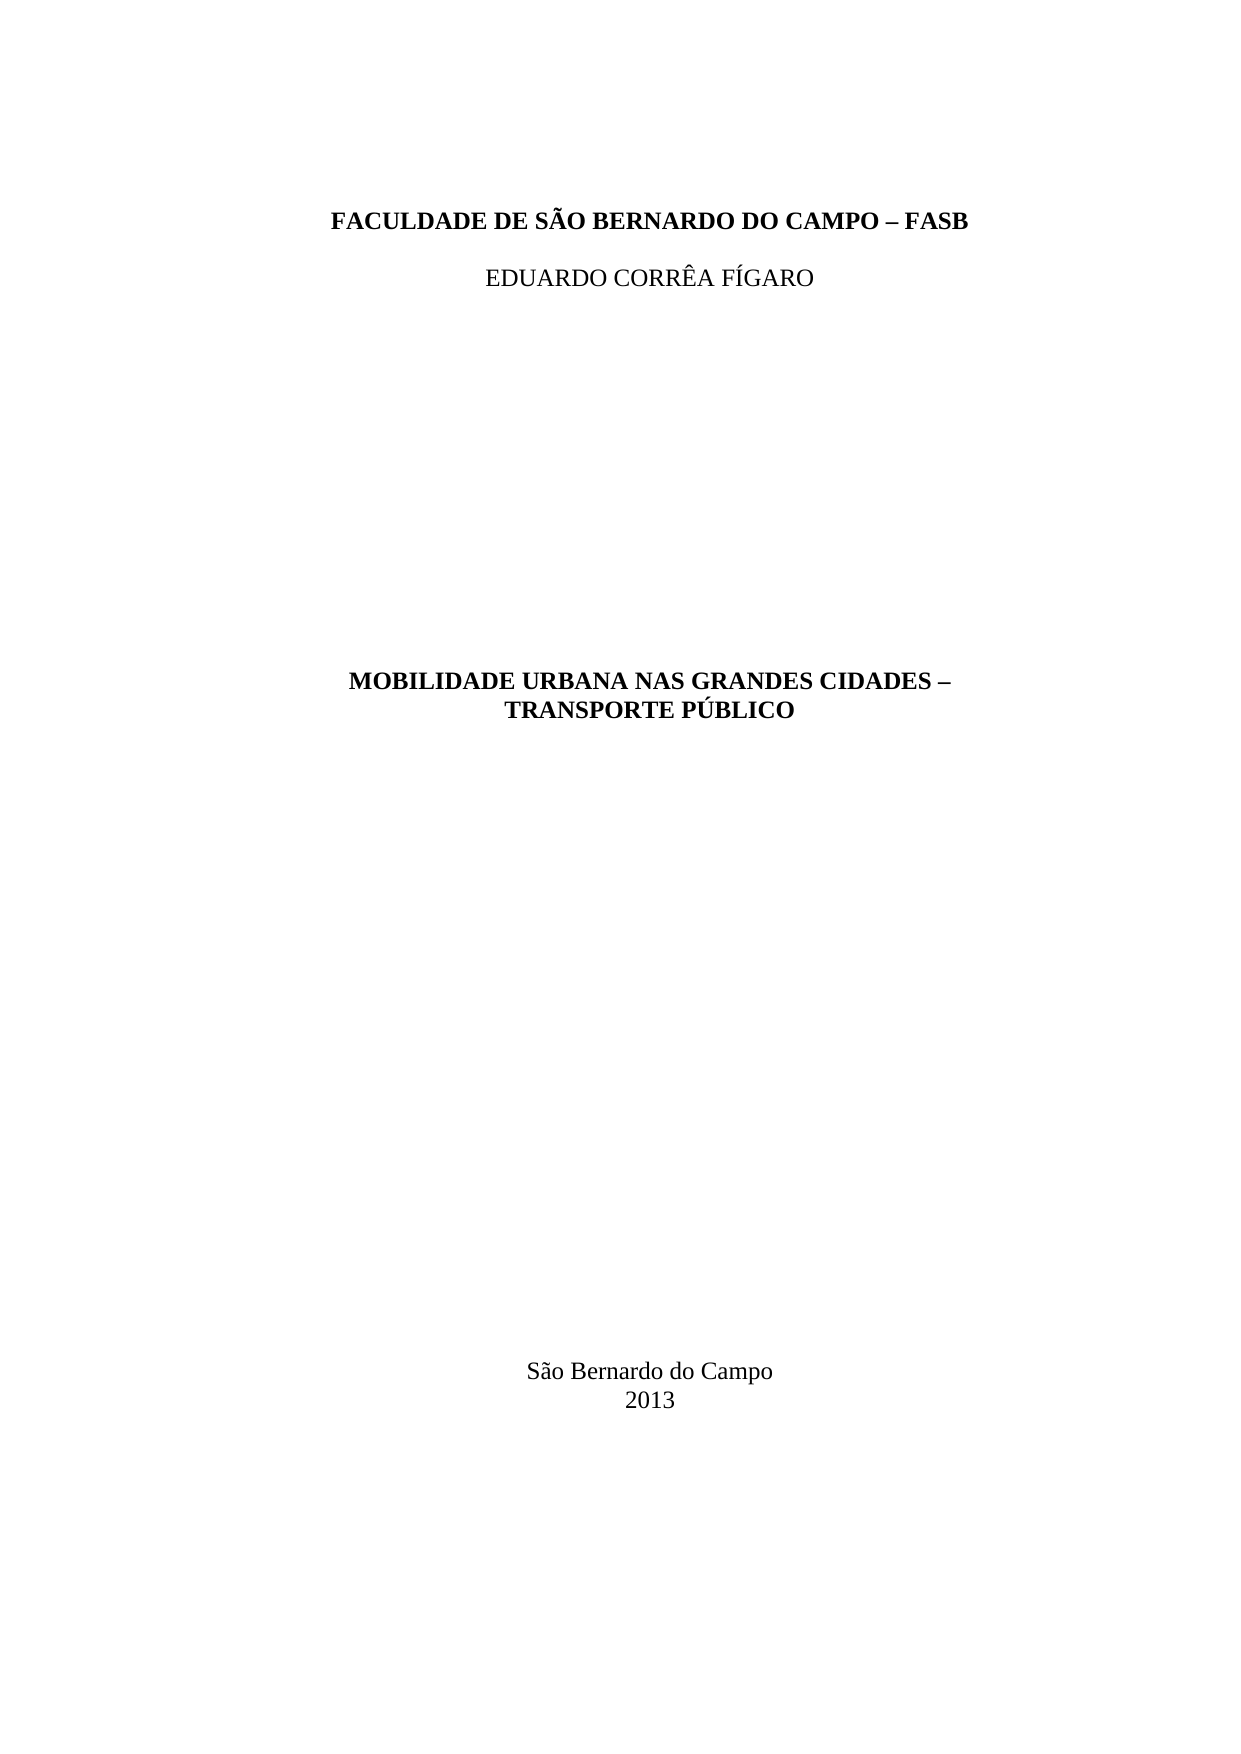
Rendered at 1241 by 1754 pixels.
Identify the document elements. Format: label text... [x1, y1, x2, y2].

text EDUARDO CORRÊA FÍGARO [177, 263, 1122, 292]
text FACULDADE DE SÃO BERNARDO DO CAMPO – FASB [177, 206, 1122, 235]
text 2013 [177, 1385, 1122, 1413]
text São Bernardo do Campo [177, 1356, 1122, 1385]
text TRANSPORTE PÚBLICO [177, 695, 1122, 723]
text MOBILIDADE URBANA NAS GRANDES CIDADES – [177, 666, 1122, 695]
